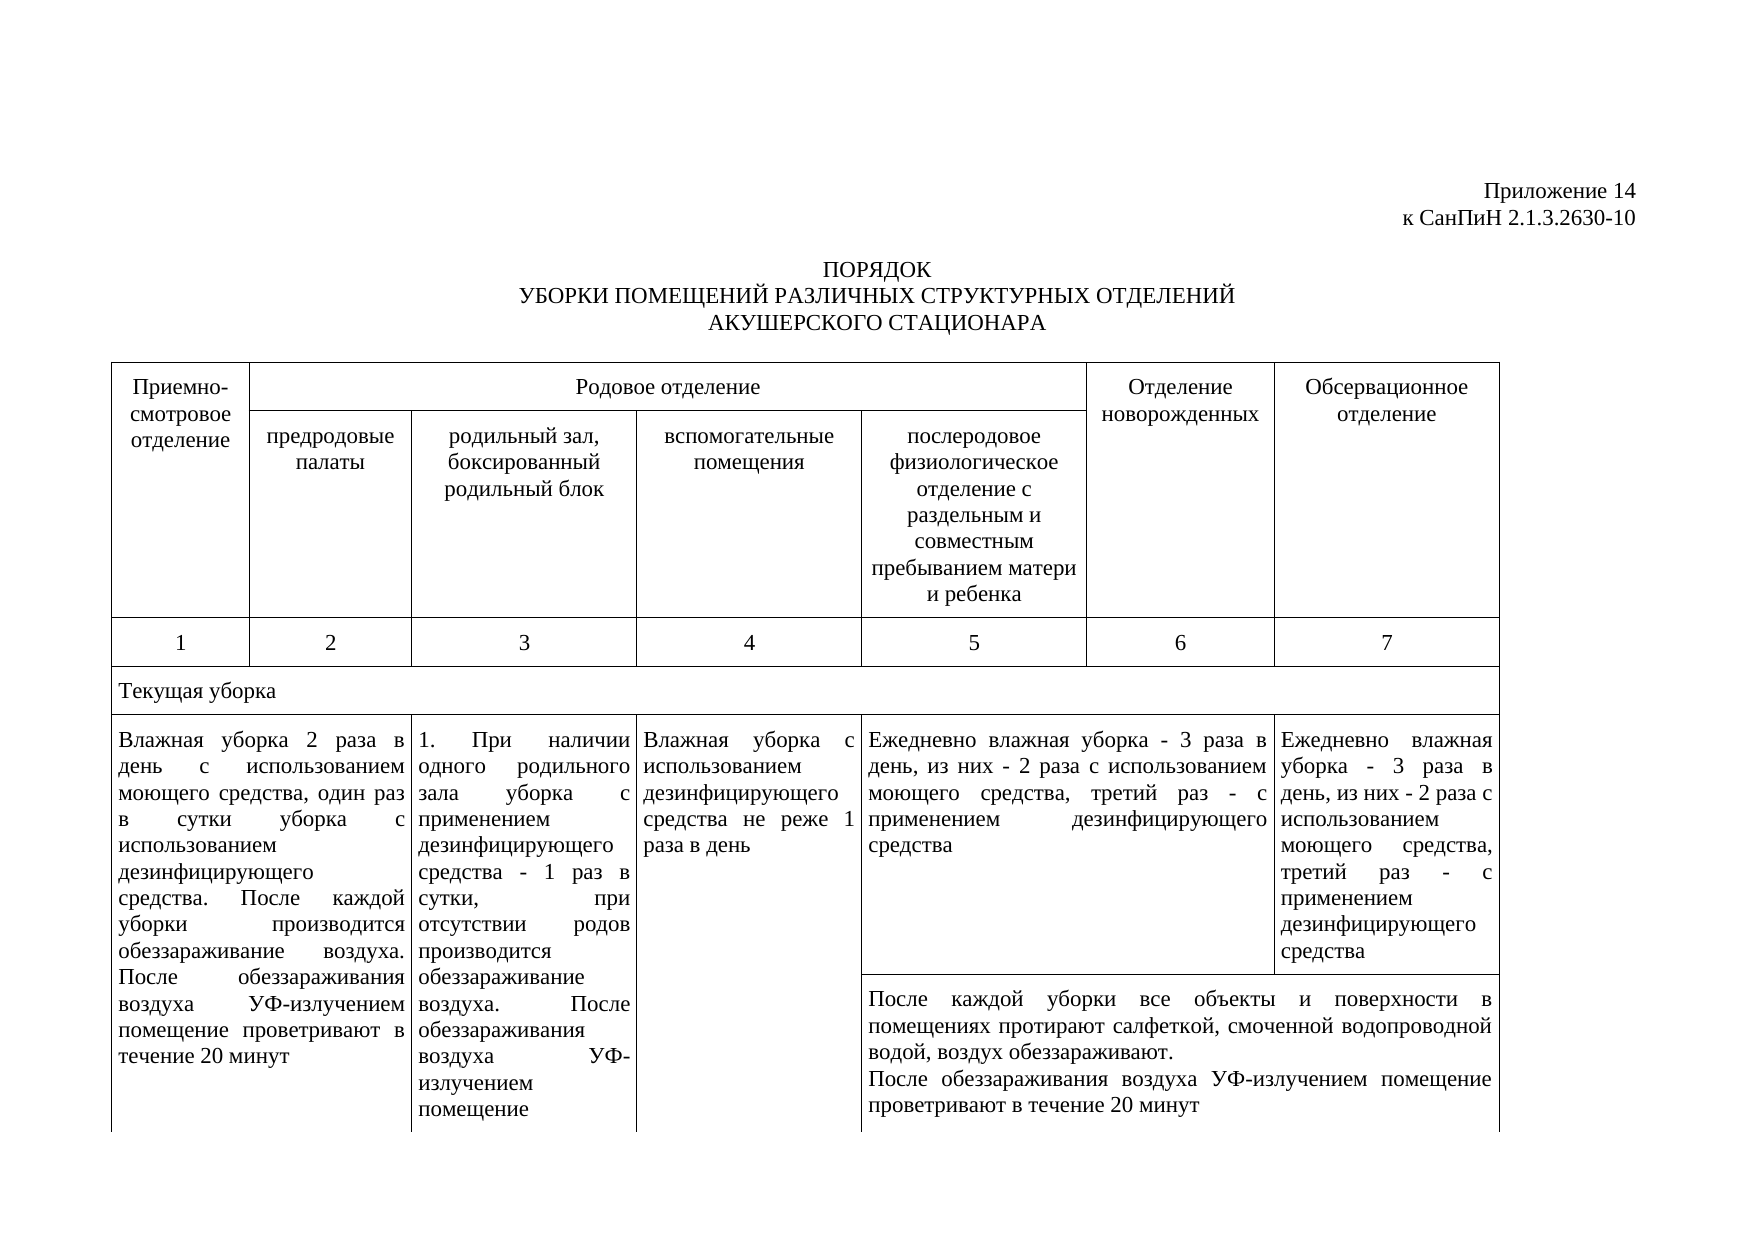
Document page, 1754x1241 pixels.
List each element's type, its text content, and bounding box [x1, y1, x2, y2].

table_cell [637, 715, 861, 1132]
text АКУШЕРСКОГО СТАЦИОНАРА [118, 309, 1636, 335]
text УБОРКИ ПОМЕЩЕНИЙ РАЗЛИЧНЫХ СТРУКТУРНЫХ ОТДЕЛЕНИЙ [118, 283, 1636, 309]
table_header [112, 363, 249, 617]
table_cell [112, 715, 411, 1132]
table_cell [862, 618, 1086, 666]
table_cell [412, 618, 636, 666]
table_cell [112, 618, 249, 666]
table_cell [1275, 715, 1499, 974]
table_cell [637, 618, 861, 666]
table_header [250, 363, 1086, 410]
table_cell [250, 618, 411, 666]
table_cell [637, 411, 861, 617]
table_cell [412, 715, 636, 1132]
text ПОРЯДОК [118, 256, 1636, 283]
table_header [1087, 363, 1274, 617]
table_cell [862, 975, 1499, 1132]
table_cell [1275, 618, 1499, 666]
text Приложение 14 [118, 177, 1636, 203]
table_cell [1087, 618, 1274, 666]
text к СанПиН 2.1.3.2630-10 [118, 203, 1636, 230]
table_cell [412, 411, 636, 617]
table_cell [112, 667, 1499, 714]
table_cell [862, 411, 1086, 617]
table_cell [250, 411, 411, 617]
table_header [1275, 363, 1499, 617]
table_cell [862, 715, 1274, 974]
